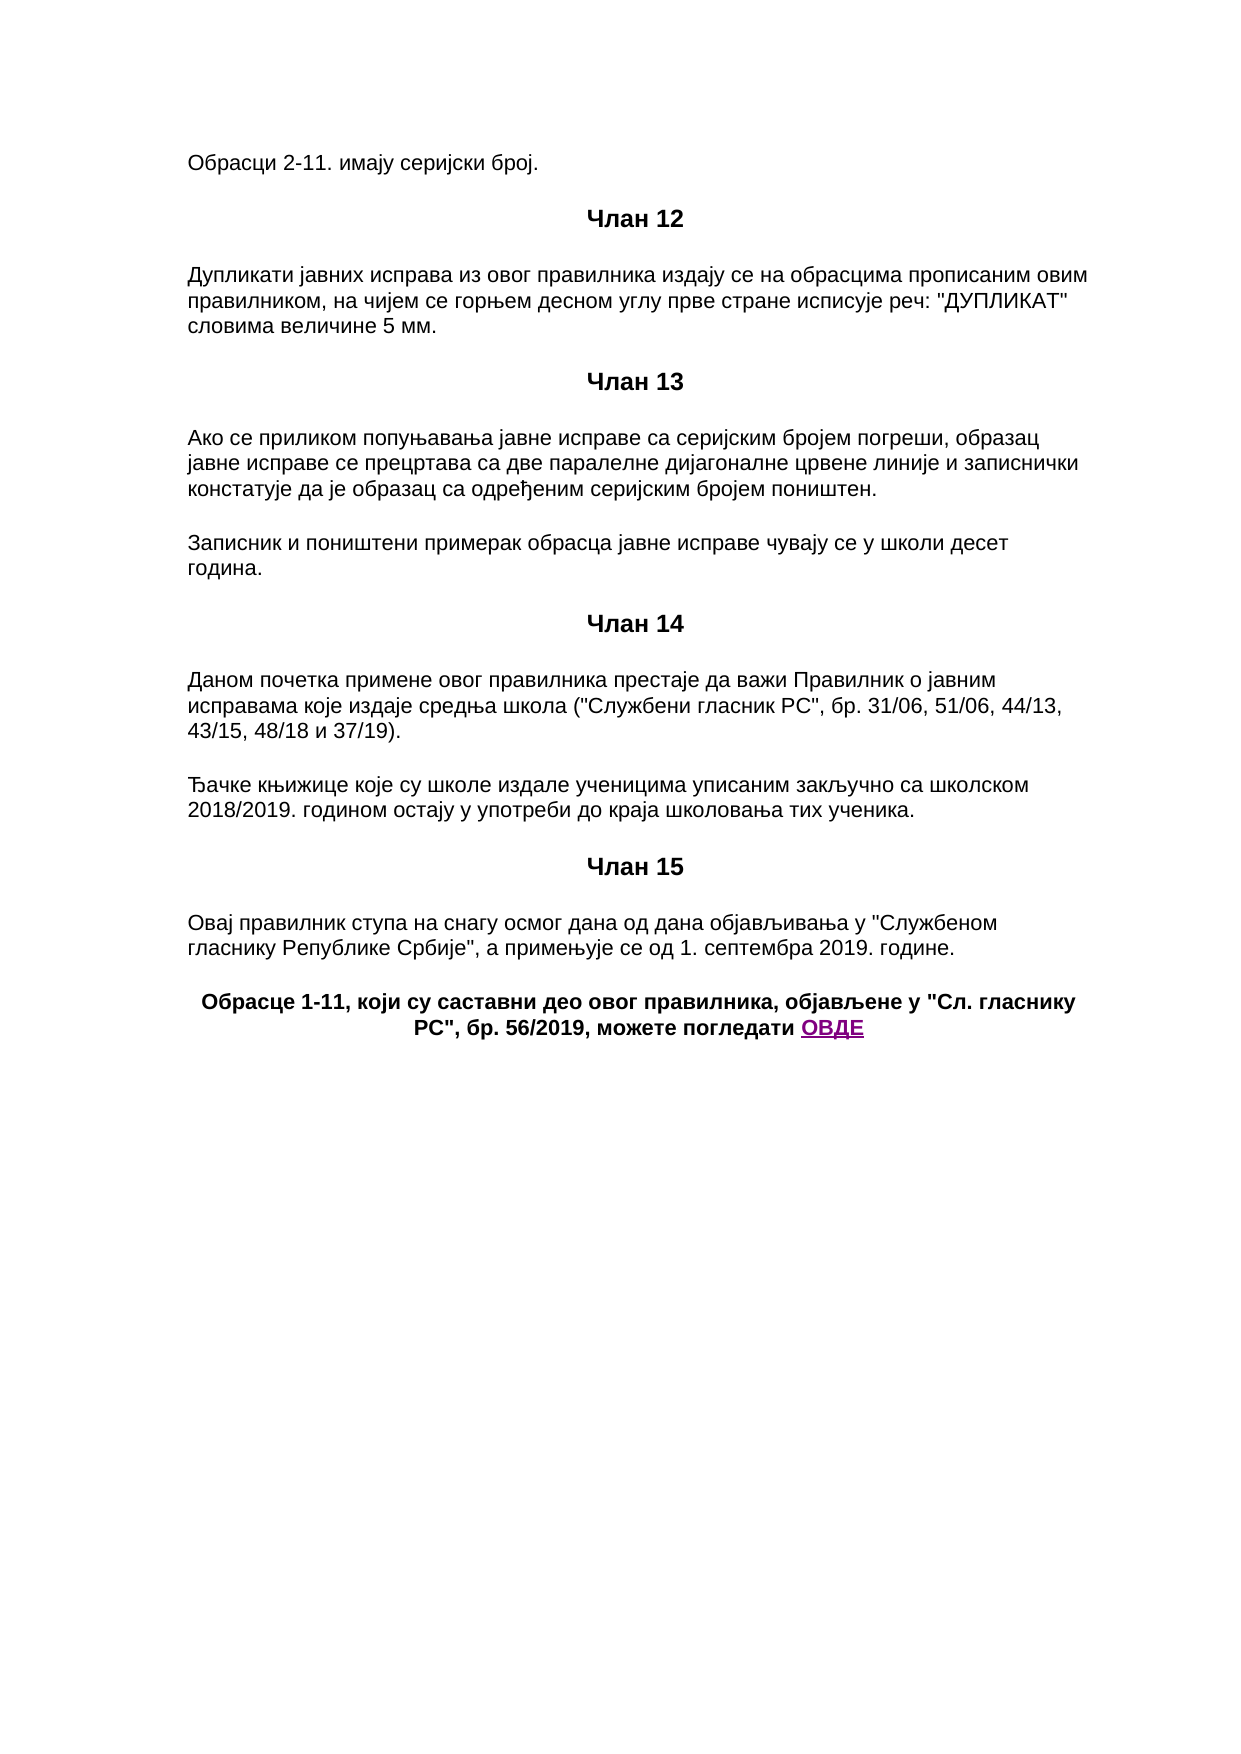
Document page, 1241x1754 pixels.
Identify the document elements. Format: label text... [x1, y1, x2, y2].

text Овај правилник ступа на снагу осмог дана од дана објављивања у "Службеном гласнику Републике Србије", а примењује се од 1. септембра 2019. године. [187, 909, 1090, 960]
text Члан 14 [187, 609, 1090, 638]
text Ђачке књижице које су школе издале ученицима уписаним закључно са школском 2018/2019. годином остају у употреби до краја школовања тих ученика. [187, 772, 1090, 822]
text Дупликати јавних исправа из овог правилника издају се на обрасцима прописаним овим правилником, на чијем се горњем десном углу прве стране исписује реч: "ДУПЛИКАТ" словима величине 5 мм. [187, 262, 1090, 338]
text Даном почетка примене овог правилника престаје да важи Правилник о јавним исправама које издаје средња школа ("Службени гласник РС", бр. 31/06, 51/06, 44/13, 43/15, 48/18 и 37/19). [187, 667, 1090, 743]
text Члан 15 [187, 852, 1090, 880]
text Обрасце 1-11, који су саставни део овог правилника, објављене у "Сл. гласнику РС", бр. 56/2019, можете погледати ОВДЕ [187, 989, 1090, 1039]
text Члан 13 [187, 367, 1090, 396]
text Члан 12 [187, 204, 1090, 233]
text Ако се приликом попуњавања јавне исправе са серијским бројем погреши, образац јавне исправе се прецртава са две паралелне дијагоналне црвене линије и записнички констатује да је образац са одређеним серијским бројем поништен. [187, 425, 1090, 501]
text Обрасци 2-11. имају серијски број. [187, 150, 1090, 175]
text Записник и поништени примерак обрасца јавне исправе чувају се у школи десет година. [187, 530, 1090, 580]
